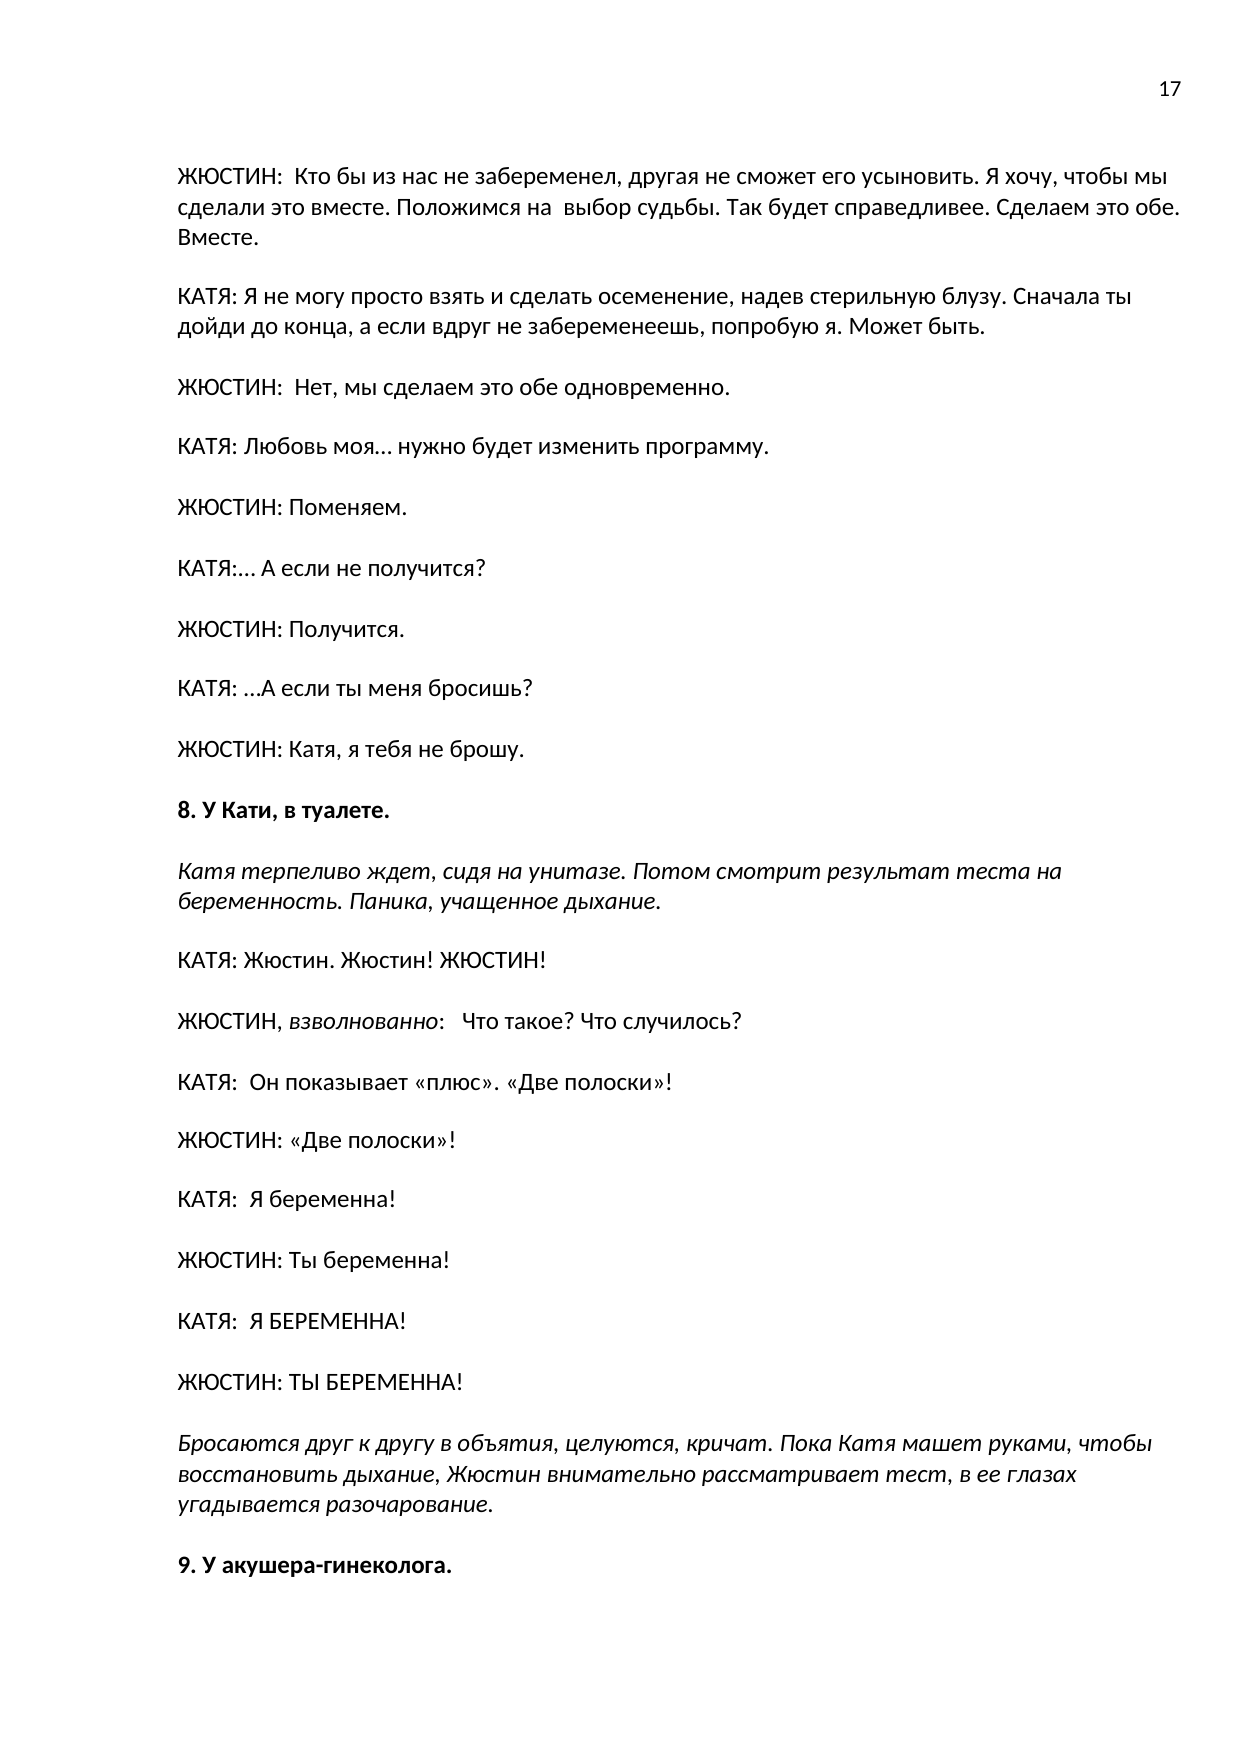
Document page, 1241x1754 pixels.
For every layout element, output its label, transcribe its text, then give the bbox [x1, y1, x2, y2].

text КАТЯ:… А если не получится? [177, 552, 1181, 583]
text КАТЯ: Любовь моя… нужно будет изменить программу. [177, 430, 1181, 461]
text ЖЮСТИН: Ты беременна! [177, 1244, 1181, 1274]
text Катя терпеливо ждет, сидя на унитазе. Потом смотрит результат теста на беременность. Паника, учащенное дыхание. [177, 855, 1181, 916]
text Бросаются друг к другу в объятия, целуются, кричат. Пока Катя машет руками, чтобы восстановить дыхание, Жюстин внимательно рассматривает тест, в ее глазах угадывается разочарование. [177, 1427, 1181, 1519]
text ЖЮСТИН: Нет, мы сделаем это обе одновременно. [177, 371, 1181, 402]
text ЖЮСТИН: Катя, я тебя не брошу. [177, 733, 1181, 763]
text КАТЯ: Он показывает «плюс». «Две полоски»! [177, 1066, 1181, 1096]
text КАТЯ: Я не могу просто взять и сделать осеменение, надев стерильную блузу. Сначала ты дойди до конца, а если вдруг не забеременеешь, попробую я. Может быть. [177, 280, 1181, 341]
text ЖЮСТИН: «Две полоски»! [177, 1124, 1181, 1155]
text 9. У акушера-гинеколога. [177, 1549, 1181, 1580]
text ЖЮСТИН: Кто бы из нас не забеременел, другая не сможет его усыновить. Я хочу, чтобы мы сделали это вместе. Положимся на выбор судьбы. Так будет справедливее. Сделаем это обе. Вместе. [177, 160, 1181, 252]
text 8. У Кати, в туалете. [177, 794, 1181, 824]
text КАТЯ: Я беременна! [177, 1183, 1181, 1213]
text КАТЯ: Я БЕРЕМЕННА! [177, 1305, 1181, 1336]
text ЖЮСТИН: ТЫ БЕРЕМЕННА! [177, 1366, 1181, 1397]
text КАТЯ: …А если ты меня бросишь? [177, 672, 1181, 702]
text ЖЮСТИН: Поменяем. [177, 491, 1181, 522]
text ЖЮСТИН, взволнованно: Что такое? Что случилось? [177, 1005, 1181, 1035]
text ЖЮСТИН: Получится. [177, 613, 1181, 644]
text КАТЯ: Жюстин. Жюстин! ЖЮСТИН! [177, 944, 1181, 974]
